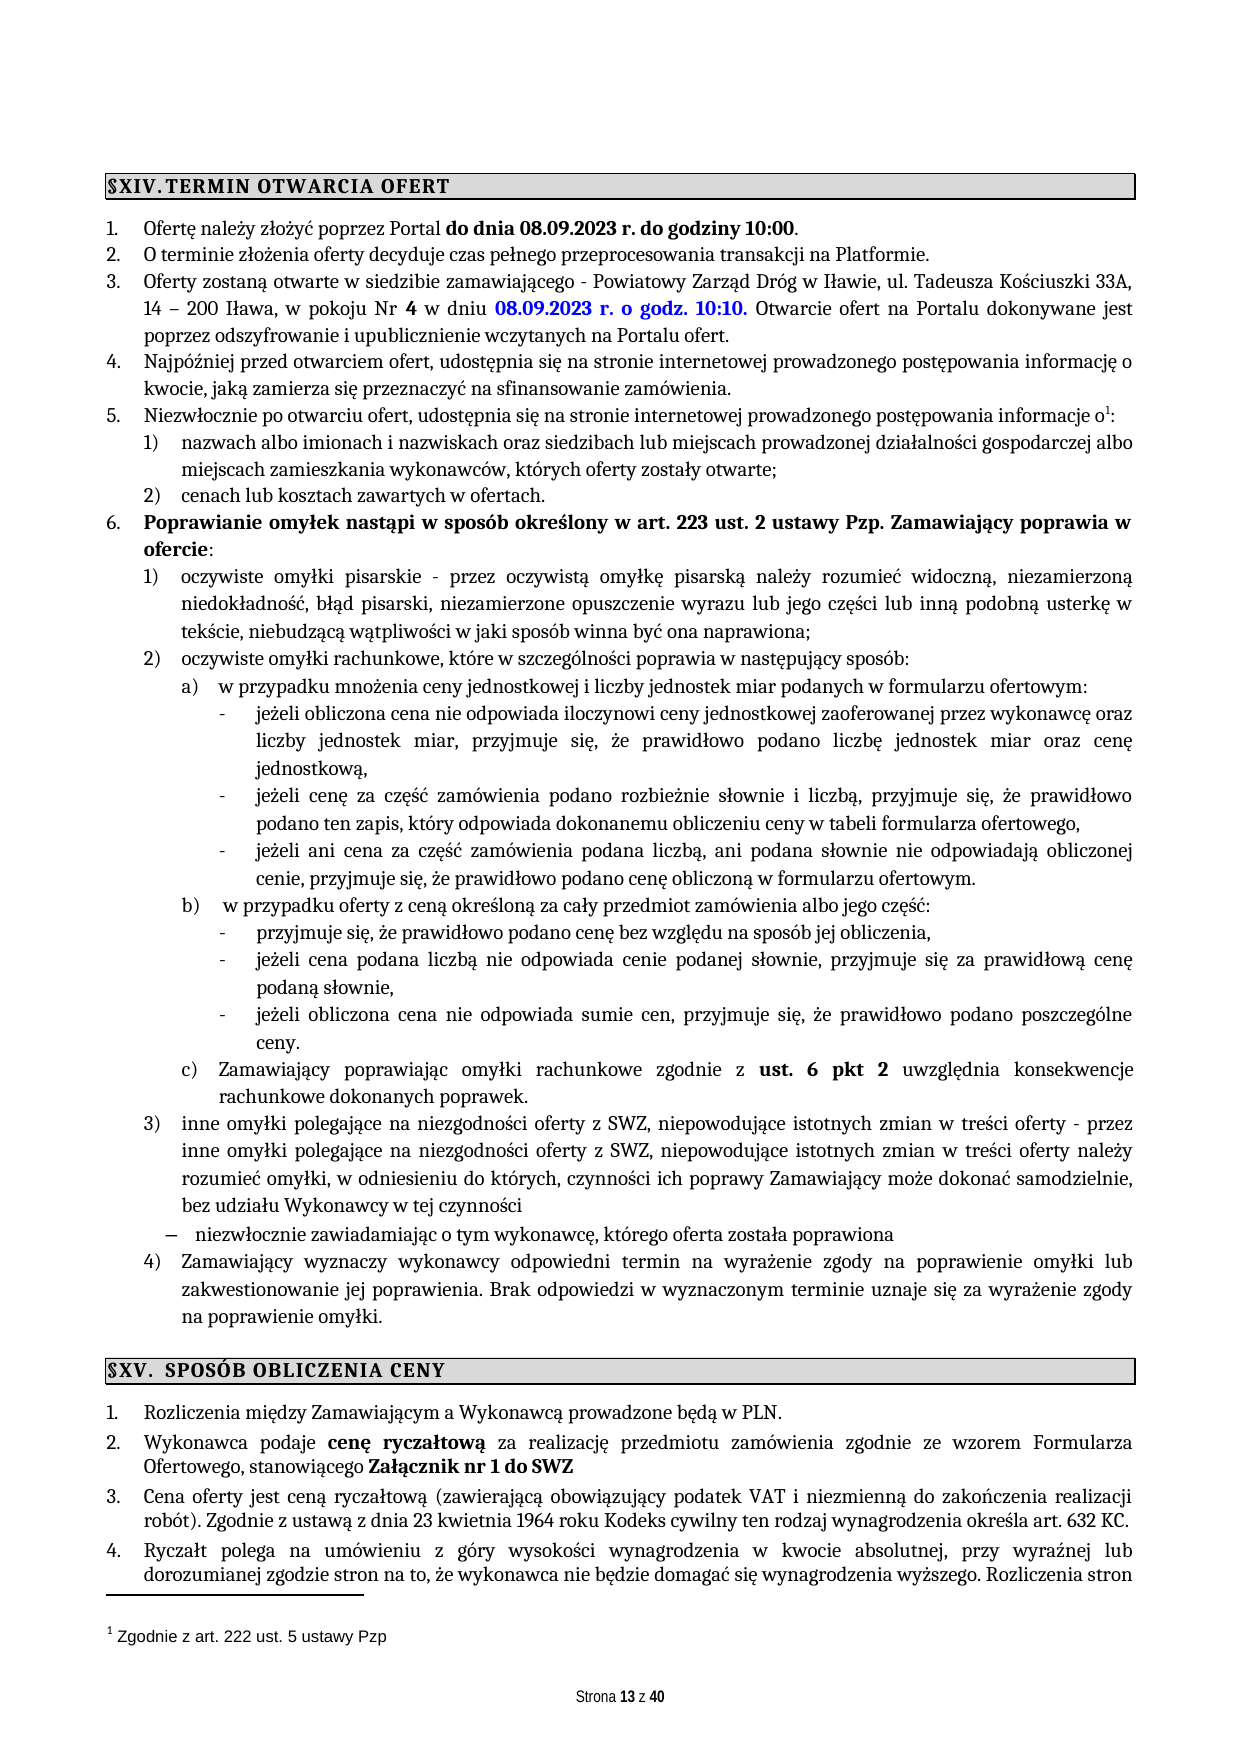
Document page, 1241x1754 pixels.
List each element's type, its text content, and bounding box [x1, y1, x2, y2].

list Wykonawca podaje cenę ryczałtową za realizację przedmiotu zamówienia zgodnie ze wzorem Formularza Ofertowego, stanowiącego Załącznik nr 1 do SWZ [106, 1431, 1134, 1479]
list Oferty zostaną otwarte w siedzibie zamawiającego - Powiatowy Zarząd Dróg w Iławie, ul. Tadeusza Kościuszki 33A, 14 – 200 Iława, w pokoju Nr 4 w dniu 08.09.2023 r. o godz. 10:10. Otwarcie ofert na Portalu dokonywane jest poprzez odszyfrowanie i upublicznienie wczytanych na Portalu ofert. [106, 270, 1134, 347]
subtitle Sposób obliczenia ceny [106, 1359, 1134, 1383]
list przyjmuje się, że prawidłowo podano cenę bez względu na sposób jej obliczenia, [219, 920, 1134, 944]
list cenach lub kosztach zawartych w ofertach. [143, 484, 1134, 508]
list O terminie złożenia oferty decyduje czas pełnego przeprocesowania transakcji na Platformie. [106, 243, 1134, 267]
list oczywiste omyłki pisarskie - przez oczywistą omyłkę pisarską należy rozumieć widoczną, niezamierzoną niedokładność, błąd pisarski, niezamierzone opuszczenie wyrazu lub jego części lub inną podobną usterkę w tekście, niebudzącą wątpliwości w jaki sposób winna być ona naprawiona; [143, 564, 1134, 643]
list Zamawiający wyznaczy wykonawcy odpowiedni termin na wyrażenie zgody na poprawienie omyłki lub zakwestionowanie jej poprawienia. Brak odpowiedzi w wyznaczonym terminie uznaje się za wyrażenie zgody na poprawienie omyłki. [143, 1250, 1134, 1329]
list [106, 1539, 1134, 1587]
list Rozliczenia między Zamawiającym a Wykonawcą prowadzone będą w PLN. [106, 1401, 1134, 1424]
list inne omyłki polegające na niezgodności oferty z SWZ, niepowodujące istotnych zmian w treści oferty - przez inne omyłki polegające na niezgodności oferty z SWZ, niepowodujące istotnych zmian w treści oferty należy rozumieć omyłki, w odniesieniu do których, czynności ich poprawy Zamawiający może dokonać samodzielnie, bez udziału Wykonawcy w tej czynności [143, 1111, 1134, 1218]
list w przypadku mnożenia ceny jednostkowej i liczby jednostek miar podanych w formularzu ofertowym: [181, 674, 1134, 698]
list oczywiste omyłki rachunkowe, które w szczególności poprawia w następujący sposób: [143, 647, 1134, 671]
list jeżeli ani cena za część zamówienia podana liczbą, ani podana słownie nie odpowiadają obliczonej cenie, przyjmuje się, że prawidłowo podano cenę obliczoną w formularzu ofertowym. [218, 839, 1134, 890]
list Ofertę należy złożyć poprzez Portal do dnia 08.09.2023 r. do godziny 10:00. [106, 216, 1134, 240]
list jeżeli obliczona cena nie odpowiada iloczynowi ceny jednostkowej zaoferowanej przez wykonawcę oraz liczby jednostek miar, przyjmuje się, że prawidłowo podano liczbę jednostek miar oraz cenę jednostkową, [218, 701, 1134, 780]
list Zamawiający poprawiając omyłki rachunkowe zgodnie z ust. 6 pkt 2 uwzględnia konsekwencje rachunkowe dokonanych poprawek. [181, 1058, 1134, 1109]
list niezwłocznie zawiadamiając o tym wykonawcę, którego oferta została poprawiona [165, 1221, 1134, 1246]
list Niezwłocznie po otwarciu ofert, udostępnia się na stronie internetowej prowadzonego postępowania informacje o: [106, 404, 1134, 428]
list jeżeli cenę za część zamówienia podano rozbieżnie słownie i liczbą, przyjmuje się, że prawidłowo podano ten zapis, który odpowiada dokonanemu obliczeniu ceny w tabeli formularza ofertowego, [218, 784, 1134, 835]
subtitle Termin otwarcia ofert [106, 174, 1134, 198]
list Najpóźniej przed otwarciem ofert, udostępnia się na stronie internetowej prowadzonego postępowania informację o kwocie, jaką zamierza się przeznaczyć na sfinansowanie zamówienia. [106, 350, 1134, 401]
list nazwach albo imionach i nazwiskach oraz siedzibach lub miejscach prowadzonej działalności gospodarczej albo miejscach zamieszkania wykonawców, których oferty zostały otwarte; [143, 431, 1134, 481]
list Cena oferty jest ceną ryczałtową (zawierającą obowiązujący podatek VAT i niezmienną do zakończenia realizacji robót). Zgodnie z ustawą z dnia 23 kwietnia 1964 roku Kodeks cywilny ten rodzaj wynagrodzenia określa art. 632 KC. [106, 1485, 1134, 1533]
list jeżeli obliczona cena nie odpowiada sumie cen, przyjmuje się, że prawidłowo podano poszczególne ceny. [219, 1003, 1134, 1054]
list jeżeli cena podana liczbą nie odpowiada cenie podanej słownie, przyjmuje się za prawidłową cenę podaną słownie, [219, 948, 1134, 999]
list Poprawianie omyłek nastąpi w sposób określony w art. 223 ust. 2 ustawy Pzp. Zamawiający poprawia w ofercie: [106, 511, 1134, 562]
list w przypadku oferty z ceną określoną za cały przedmiot zamówienia albo jego część: [181, 894, 1134, 918]
